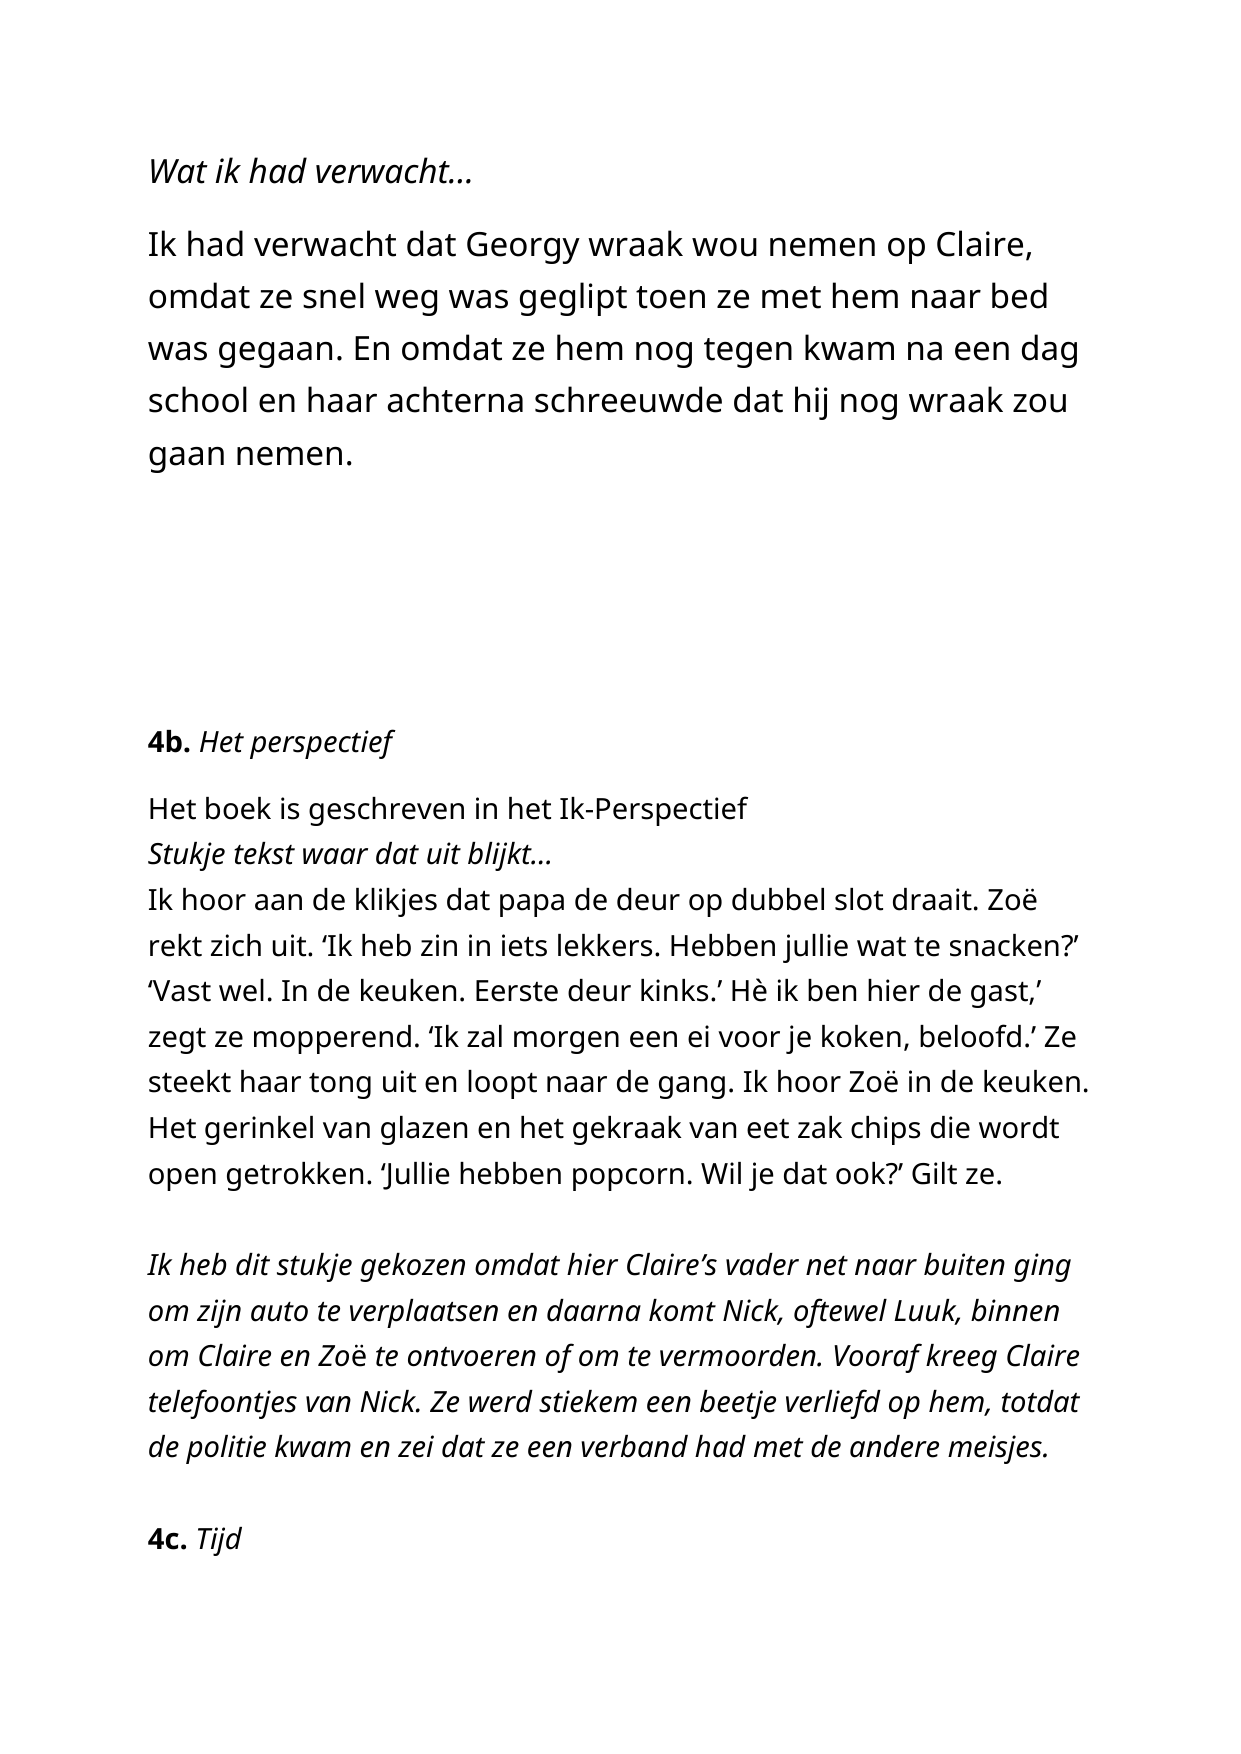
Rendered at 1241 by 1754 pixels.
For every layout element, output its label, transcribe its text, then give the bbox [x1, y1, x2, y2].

text Ik heb dit stukje gekozen omdat hier Claire’s vader net naar buiten ging om zijn auto te verplaatsen en daarna komt Nick, oftewel Luuk, binnen om Claire en Zoë te ontvoeren of om te vermoorden. Vooraf kreeg Claire telefoontjes van Nick. Ze werd stiekem een beetje verliefd op hem, totdat de politie kwam en zei dat ze een verband had met de andere meisjes. [148, 1244, 1093, 1466]
text Stukje tekst waar dat uit blijkt… [148, 833, 1093, 873]
text 4b. Het perspectief [148, 721, 1093, 761]
text Ik hoor aan de klikjes dat papa de deur op dubbel slot draait. Zoë rekt zich uit. ‘Ik heb zin in iets lekkers. Hebben jullie wat te snacken?’ ‘Vast wel. In de keuken. Eerste deur kinks.’ Hè ik ben hier de gast,’ zegt ze mopperend. ‘Ik zal morgen een ei voor je koken, beloofd.’ Ze steekt haar tong uit en loopt naar de gang. Ik hoor Zoë in de keuken. Het gerinkel van glazen en het gekraak van eet zak chips die wordt open getrokken. ‘Jullie hebben popcorn. Wil je dat ook?’ Gilt ze. [148, 879, 1093, 1193]
text Ik had verwacht dat Georgy wraak wou nemen op Claire, omdat ze snel weg was geglipt toen ze met hem naar bed was gegaan. En omdat ze hem nog tegen kwam na een dag school en haar achterna schreeuwde dat hij nog wraak zou gaan nemen. [148, 221, 1093, 475]
text Het boek is geschreven in het Ik-Perspectief [148, 788, 1093, 828]
text Wat ik had verwacht… [148, 148, 1093, 193]
text 4c. Tijd [148, 1518, 1093, 1558]
